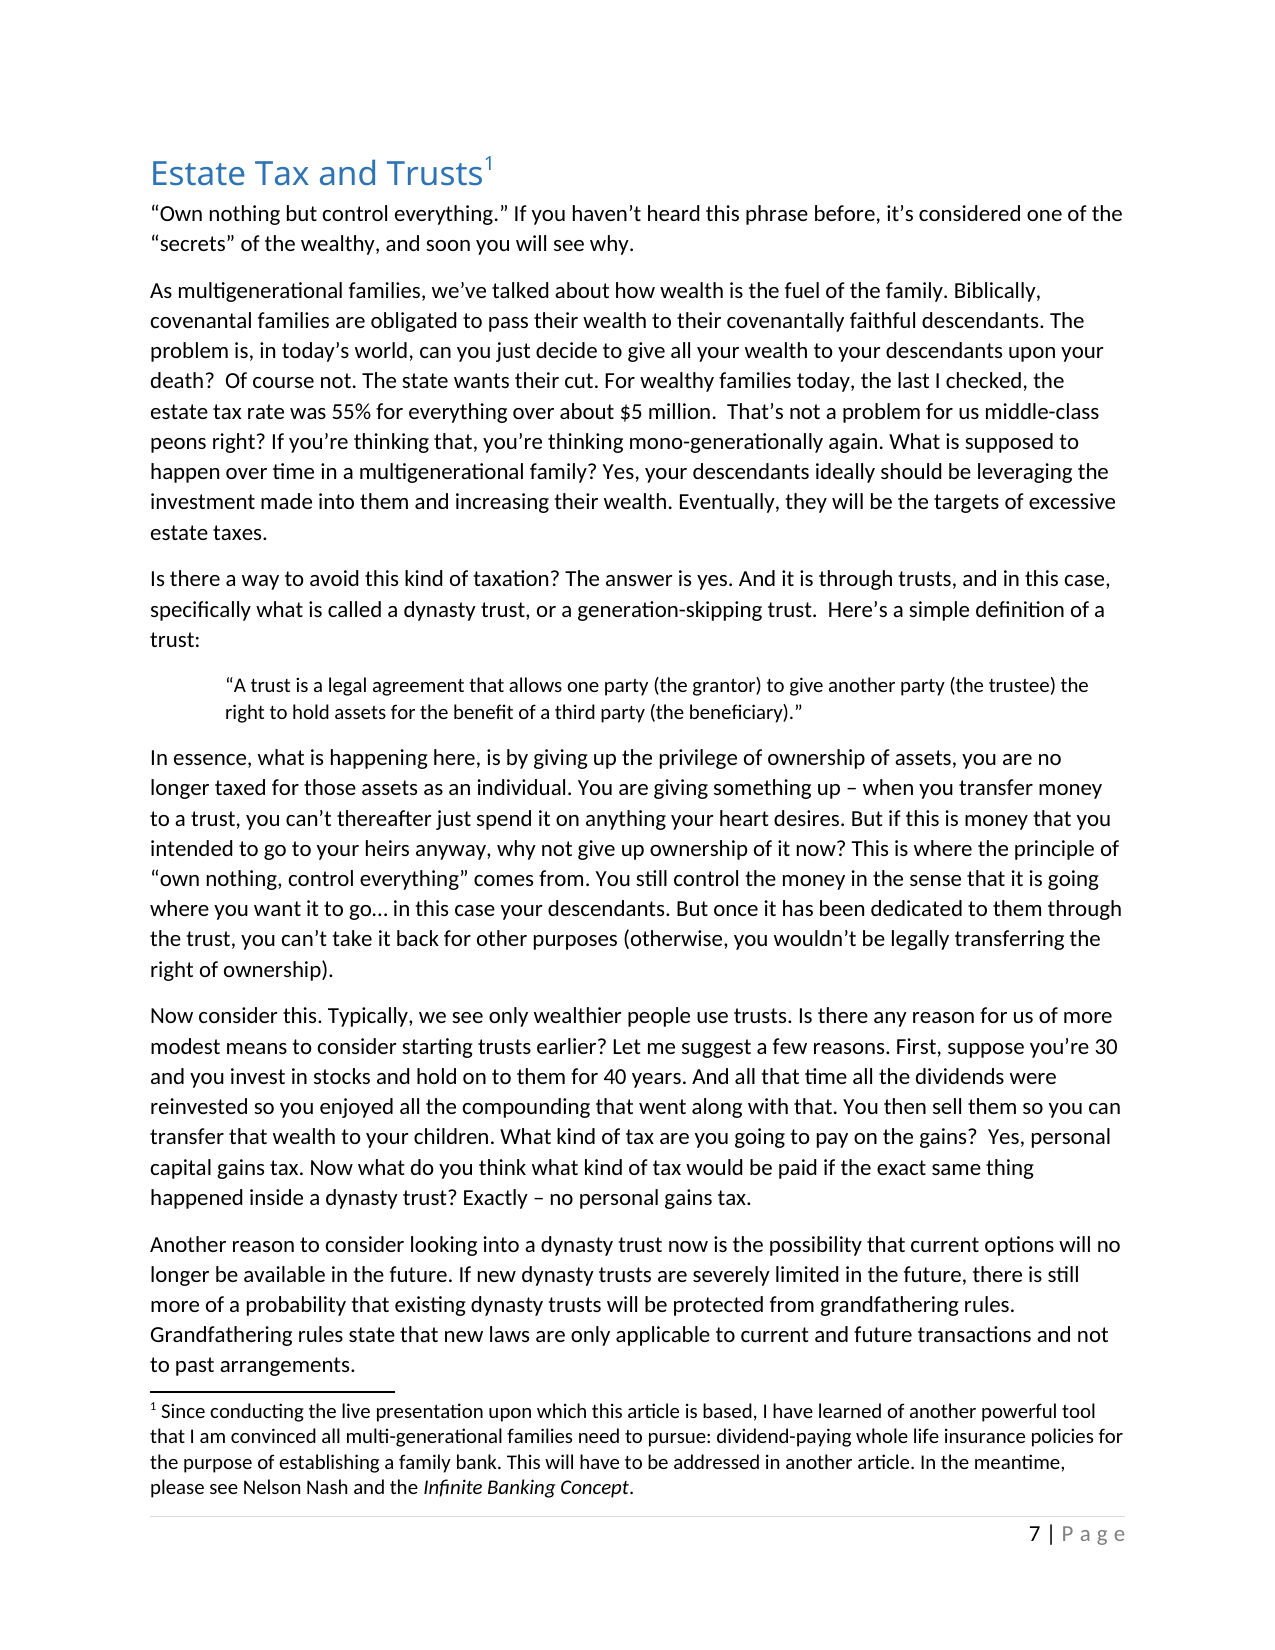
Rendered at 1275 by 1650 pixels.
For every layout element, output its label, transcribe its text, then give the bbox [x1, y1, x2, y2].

text In essence, what is happening here, is by giving up the privilege of ownership of assets, you are no longer taxed for those assets as an individual. You are giving something up – when you transfer money to a trust, you can’t thereafter just spend it on anything your heart desires. But if this is money that you intended to go to your heirs anyway, why not give up ownership of it now? This is where the principle of “own nothing, control everything” comes from. You still control the money in the sense that it is going where you want it to go… in this case your descendants. But once it has been dedicated to them through the trust, you can’t take it back for other purposes (otherwise, you wouldn’t be legally transferring the right of ownership). [150, 743, 1125, 983]
text Is there a way to avoid this kind of taxation? The answer is yes. And it is through trusts, and in this case, specifically what is called a dynasty trust, or a generation-skipping trust. Here’s a simple definition of a trust: [150, 564, 1125, 653]
text “A trust is a legal agreement that allows one party (the grantor) to give another party (the trustee) the right to hold assets for the benefit of a third party (the beneficiary).” [225, 672, 1125, 725]
text “Own nothing but control everything.” If you haven’t heard this phrase before, it’s considered one of the “secrets” of the wealthy, and soon you will see why. [150, 199, 1125, 257]
text Another reason to consider looking into a dynasty trust now is the possibility that current options will no longer be available in the future. If new dynasty trusts are severely limited in the future, there is still more of a probability that existing dynasty trusts will be protected from grandfathering rules. Grandfathering rules state that new laws are only applicable to current and future transactions and not to past arrangements. [150, 1230, 1125, 1379]
text Now consider this. Typically, we see only wealthier people use trusts. Is there any reason for us of more modest means to consider starting trusts earlier? Let me suggest a few reasons. First, suppose you’re 30 and you invest in stocks and hold on to them for 40 years. And all that time all the dividends were reinvested so you enjoyed all the compounding that went along with that. You then sell them so you can transfer that wealth to your children. What kind of tax are you going to pay on the gains? Yes, personal capital gains tax. Now what do you think what kind of tax would be paid if the exact same thing happened inside a dynasty trust? Exactly – no personal gains tax. [150, 1002, 1125, 1211]
subtitle Estate Tax and Trusts [150, 150, 1125, 195]
text As multigenerational families, we’ve talked about how wealth is the fuel of the family. Biblically, covenantal families are obligated to pass their wealth to their covenantally faithful descendants. The problem is, in today’s world, can you just decide to give all your wealth to your descendants upon your death? Of course not. The state wants their cut. For wealthy families today, the last I checked, the estate tax rate was 55% for everything over about $5 million. That’s not a problem for us middle-class peons right? If you’re thinking that, you’re thinking mono-generationally again. What is supposed to happen over time in a multigenerational family? Yes, your descendants ideally should be leveraging the investment made into them and increasing their wealth. Eventually, they will be the targets of excessive estate taxes. [150, 276, 1125, 546]
